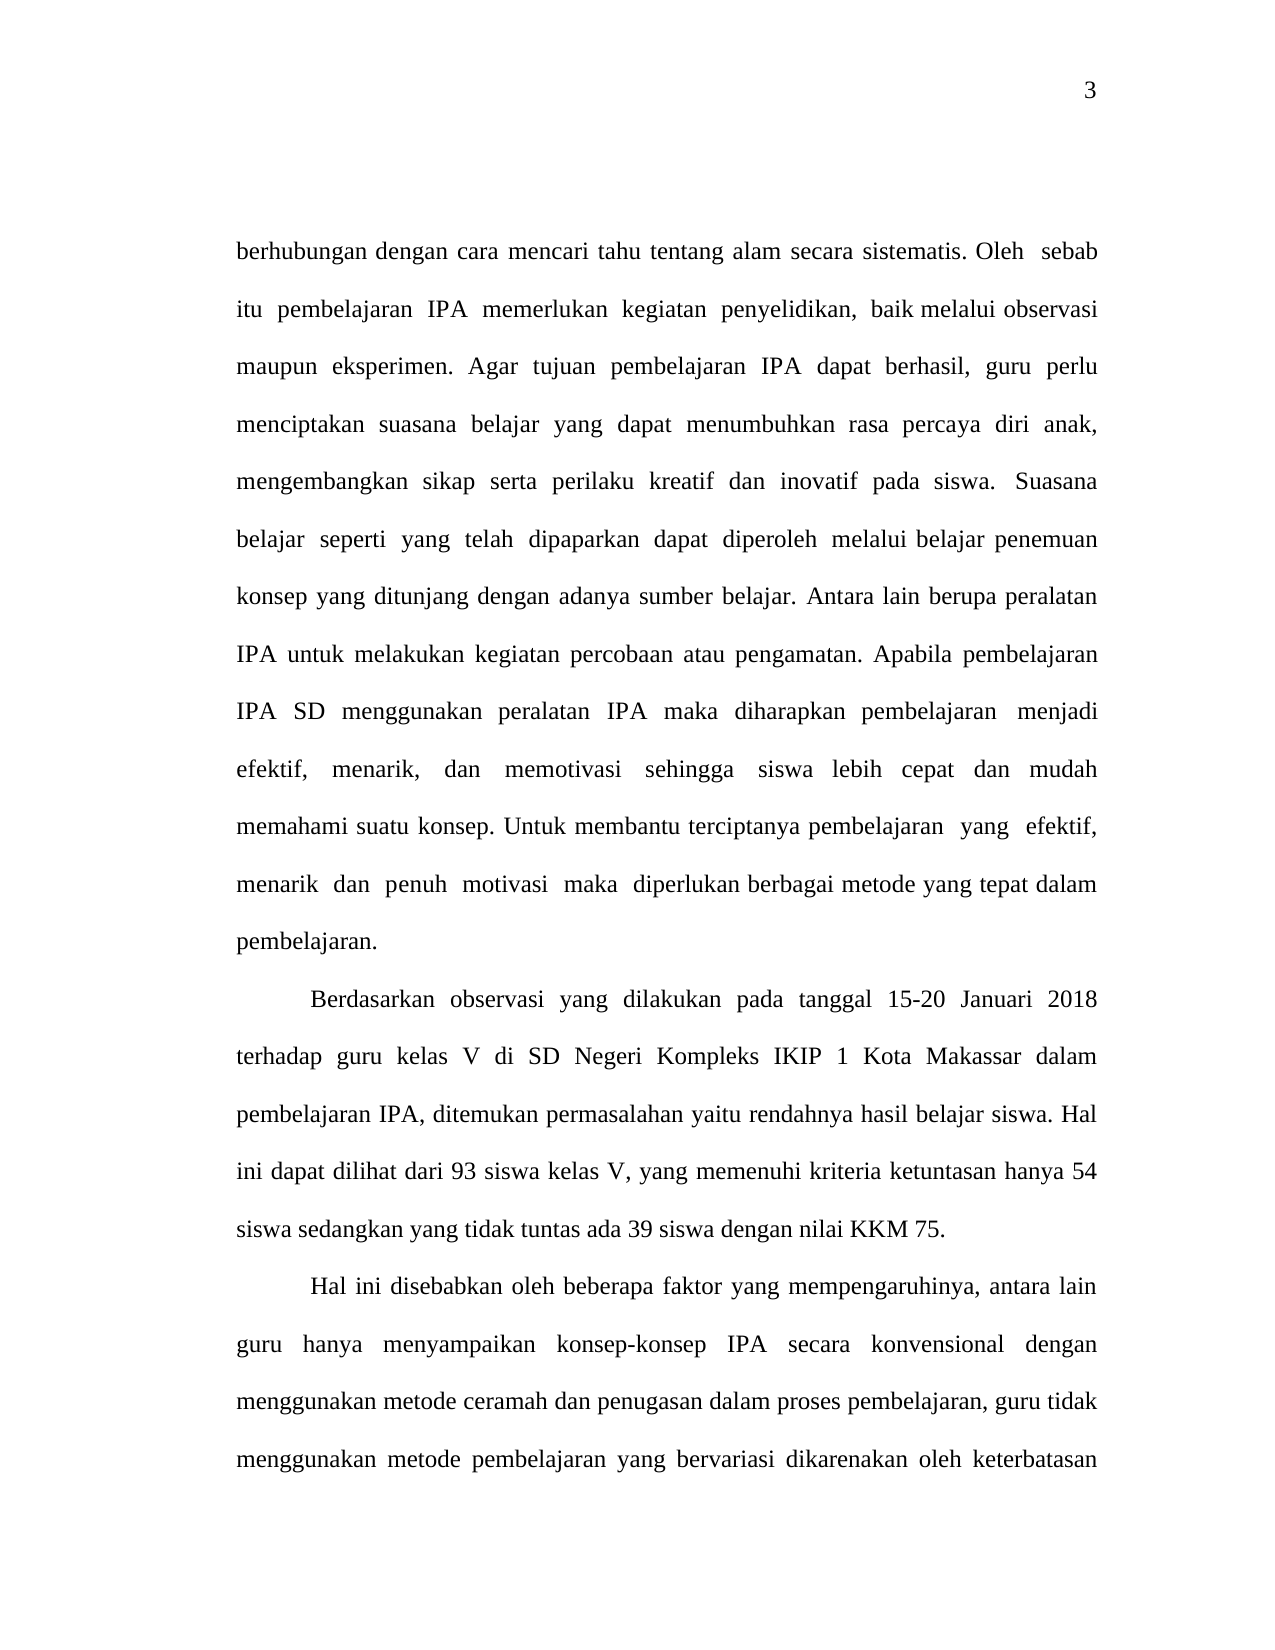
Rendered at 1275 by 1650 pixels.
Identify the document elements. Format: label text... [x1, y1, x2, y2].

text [236, 1271, 1098, 1472]
text Berdasarkan observasi yang dilakukan pada tanggal 15-20 Januari 2018 terhadap guru kelas V di SD Negeri Kompleks IKIP 1 Kota Makassar dalam pembelajaran IPA, ditemukan permasalahan yaitu rendahnya hasil belajar siswa. Hal ini dapat dilihat dari 93 siswa kelas V, yang memenuhi kriteria ketuntasan hanya 54 siswa sedangkan yang tidak tuntas ada 39 siswa dengan nilai KKM 75. [236, 984, 1098, 1242]
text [236, 236, 1098, 955]
